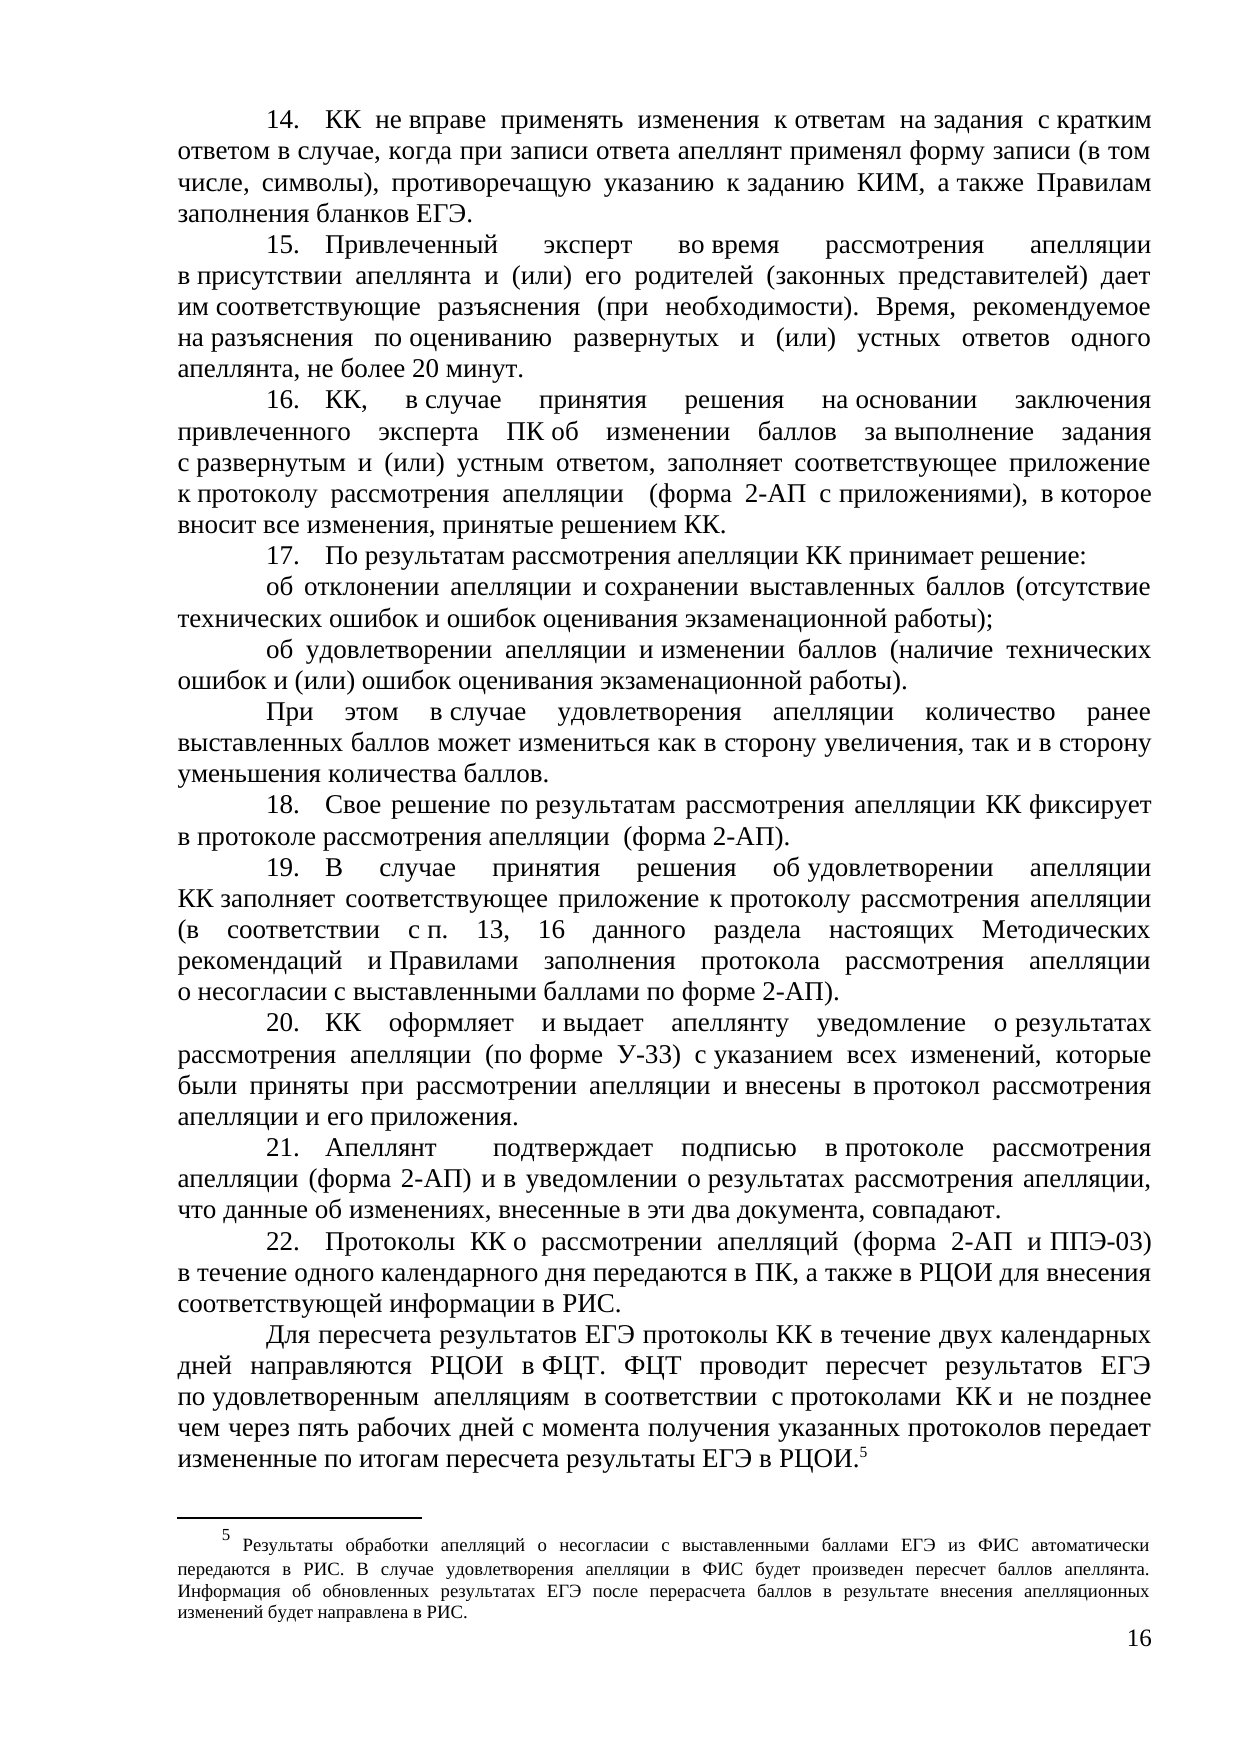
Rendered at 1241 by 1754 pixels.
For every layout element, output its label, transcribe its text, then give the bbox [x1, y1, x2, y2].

list КК, в случае принятия решения на основании заключения привлеченного эксперта ПК об изменении баллов за выполнение задания с развернутым и (или) устным ответом, заполняет соответствующее приложение к протоколу рассмотрения апелляции (форма 2-АП с приложениями), в которое вносит все изменения, принятые решением КК. [177, 384, 1152, 539]
text При этом в случае удовлетворения апелляции количество ранее выставленных баллов может измениться как в сторону увеличения, так и в сторону уменьшения количества баллов. [177, 695, 1152, 788]
list Привлеченный эксперт во время рассмотрения апелляции в присутствии апеллянта и (или) его родителей (законных представителей) дает им соответствующие разъяснения (при необходимости). Время, рекомендуемое на разъяснения по оцениванию развернутых и (или) устных ответов одного апеллянта, не более 20 минут. [177, 228, 1152, 384]
list КК оформляет и выдает апеллянту уведомление о результатах рассмотрения апелляции (по форме У-33) с указанием всех изменений, которые были приняты при рассмотрении апелляции и внесены в протокол рассмотрения апелляции и его приложения. [177, 1007, 1152, 1131]
text об удовлетворении апелляции и изменении баллов (наличие технических ошибок и (или) ошибок оценивания экзаменационной работы). [177, 633, 1152, 695]
list Апеллянт подтверждает подписью в протоколе рассмотрения апелляции (форма 2-АП) и в уведомлении о результатах рассмотрения апелляции, что данные об изменениях, внесенные в эти два документа, совпадают. [177, 1131, 1152, 1224]
text об отклонении апелляции и сохранении выставленных баллов (отсутствие технических ошибок и ошибок оценивания экзаменационной работы); [177, 571, 1152, 633]
list Для пересчета результатов ЕГЭ протоколы КК в течение двух календарных дней направляются РЦОИ в ФЦТ. ФЦТ проводит пересчет результатов ЕГЭ по удовлетворенным апелляциям в соответствии с протоколами КК и не позднее чем через пять рабочих дней с момента получения указанных протоколов передает измененные по итогам пересчета результаты ЕГЭ в РЦОИ. [177, 1318, 1152, 1474]
list Протоколы КК о рассмотрении апелляций (форма 2-АП и ППЭ-03) в течение одного календарного дня передаются в ПК, а также в РЦОИ для внесения соответствующей информации в РИС. [177, 1224, 1152, 1318]
list Свое решение по результатам рассмотрения апелляции КК фиксирует в протоколе рассмотрения апелляции (форма 2-АП). [177, 788, 1152, 851]
list В случае принятия решения об удовлетворении апелляции КК заполняет соответствующее приложение к протоколу рассмотрения апелляции (в соответствии с п. 13, 16 данного раздела настоящих Методических рекомендаций и Правилами заполнения протокола рассмотрения апелляции о несогласии с выставленными баллами по форме 2-АП). [177, 851, 1152, 1007]
list КК не вправе применять изменения к ответам на задания с кратким ответом в случае, когда при записи ответа апеллянт применял форму записи (в том числе, символы), противоречащую указанию к заданию КИМ, а также Правилам заполнения бланков ЕГЭ. [177, 103, 1152, 228]
list По результатам рассмотрения апелляции КК принимает решение: [177, 539, 1152, 571]
